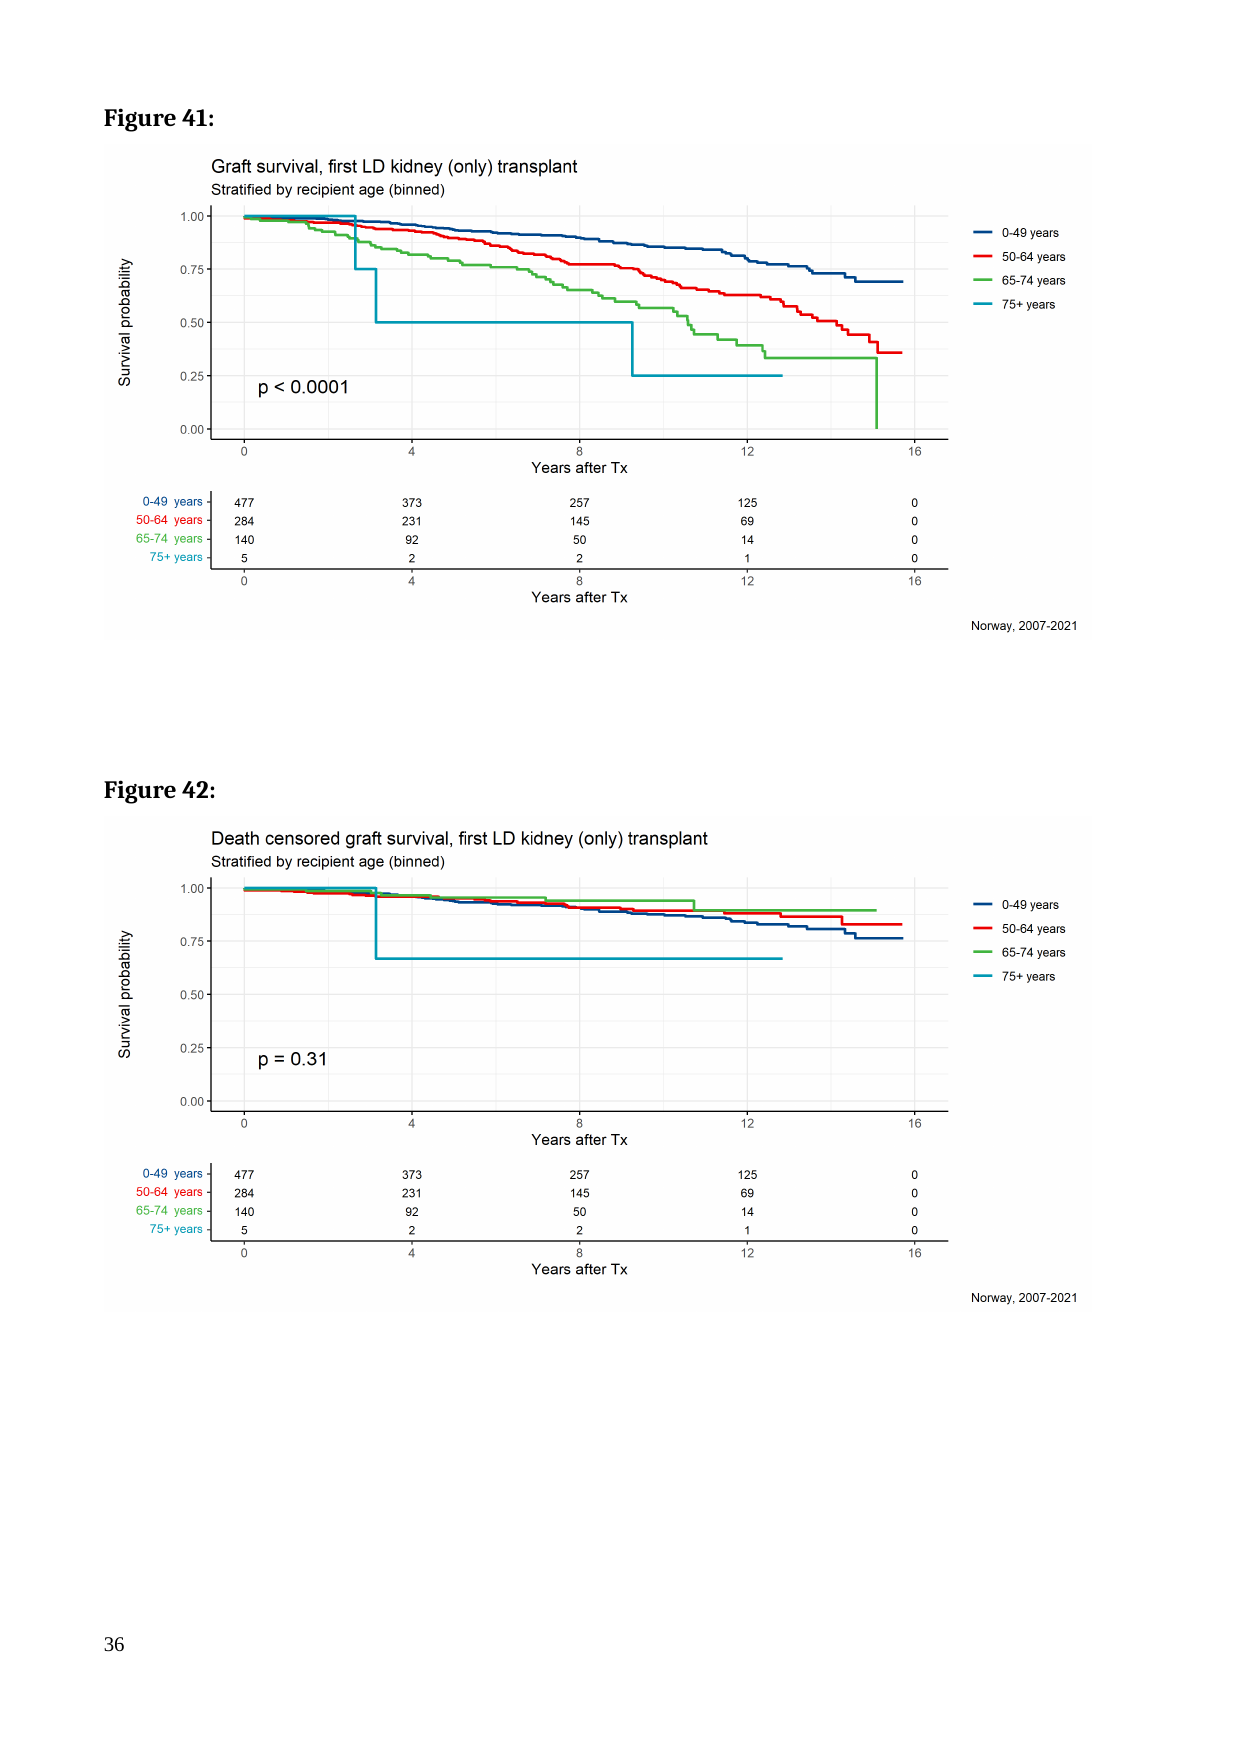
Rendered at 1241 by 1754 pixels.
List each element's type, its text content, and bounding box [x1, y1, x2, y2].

picture [103, 816, 1093, 1312]
text Figure 41: [103, 103, 1092, 132]
text Figure 42: [103, 776, 1092, 804]
picture [103, 144, 1093, 640]
